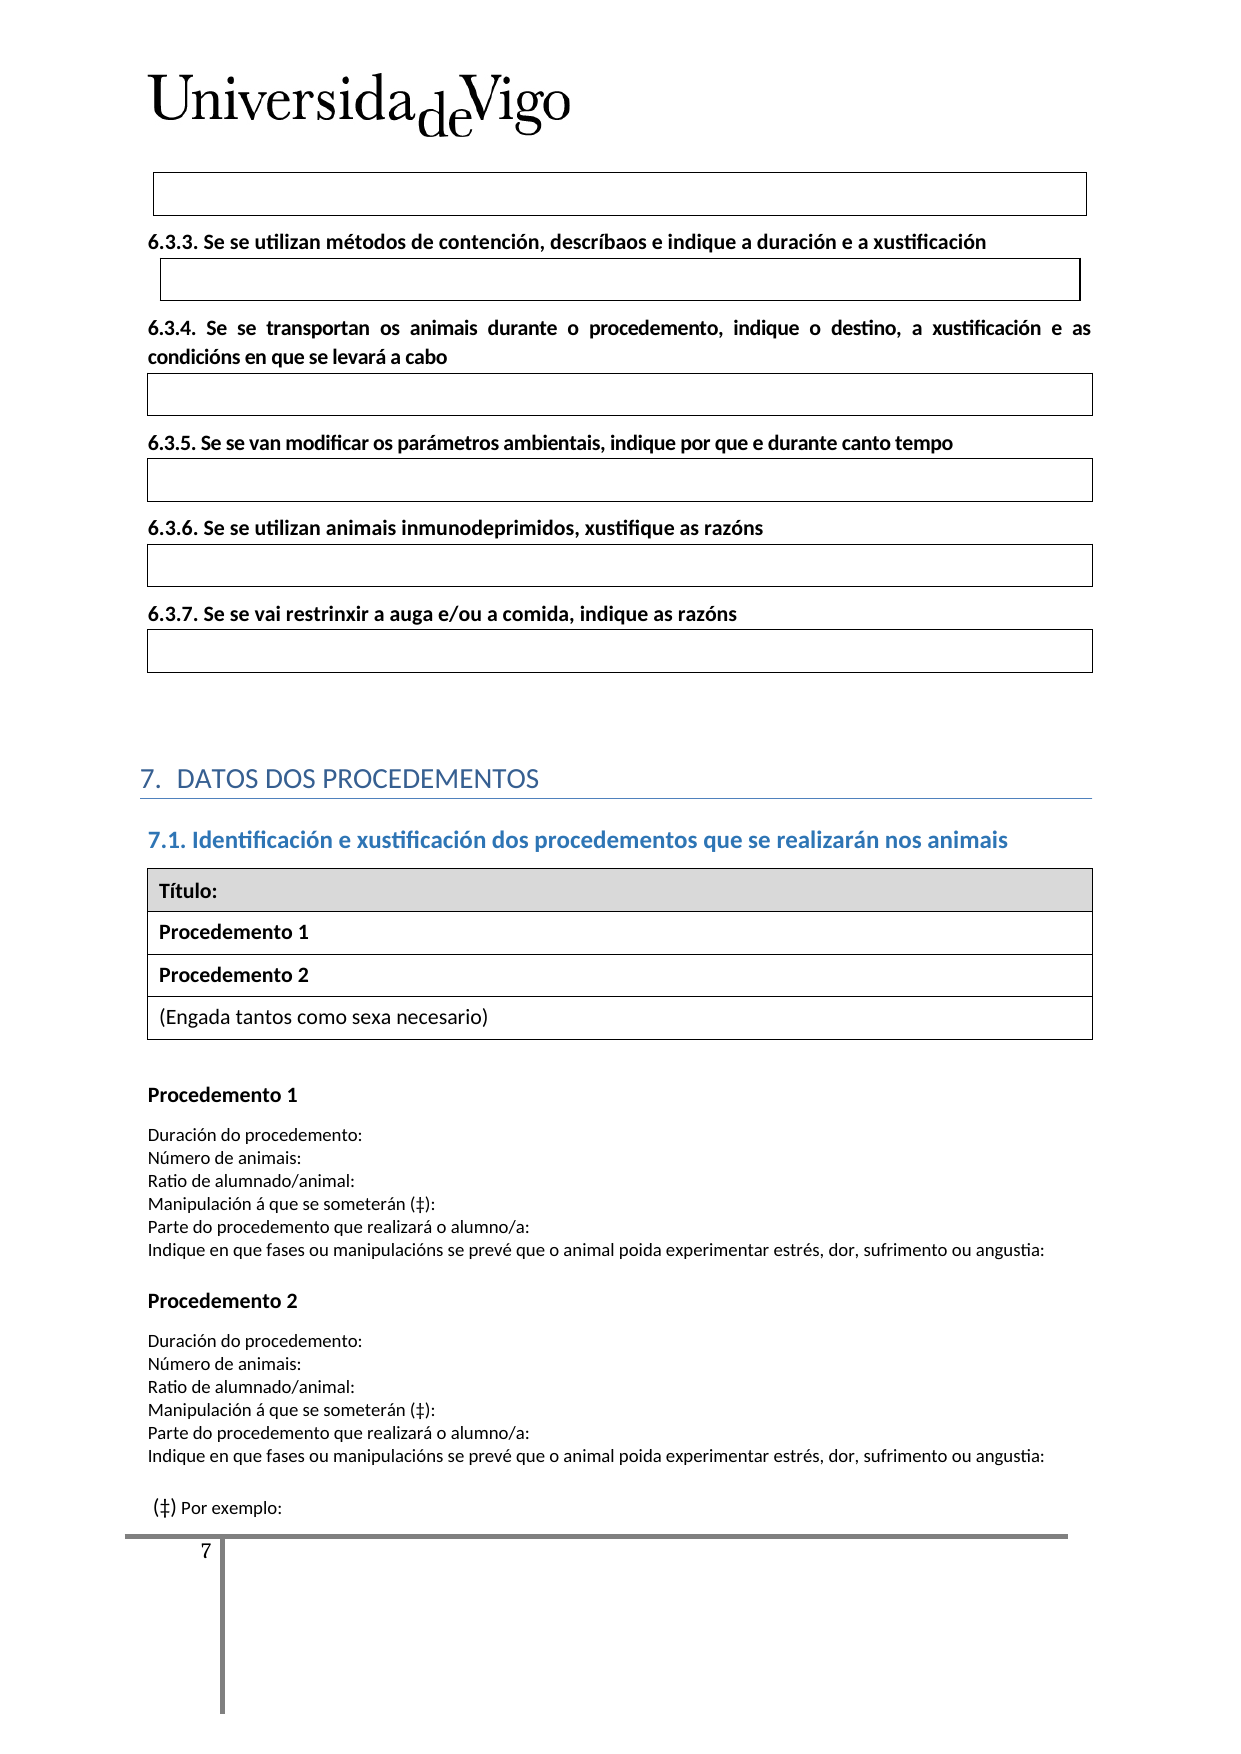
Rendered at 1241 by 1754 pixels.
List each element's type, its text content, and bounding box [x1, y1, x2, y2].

text Manipulación á que se someterán (‡): [148, 1398, 1092, 1421]
picture [147, 73, 570, 137]
text 6.3.7. Se se vai restrinxir a auga e/ou a comida, indique as razóns [148, 600, 1092, 626]
text (‡) Por exemplo: [148, 1493, 1092, 1520]
text Número de animais: [148, 1352, 1092, 1375]
text Indique en que fases ou manipulacións se prevé que o animal poida experimentar estrés, dor, sufrimento ou angustia: [148, 1238, 1092, 1261]
text Procedemento 1 [148, 1082, 1092, 1108]
text 6.3.3. Se se utilizan métodos de contención, descríbaos e indique a duración e a xustificación [148, 228, 1092, 255]
text Ratio de alumnado/animal: [148, 1169, 1092, 1192]
table_cell Procedemento 2 [148, 955, 1092, 996]
text Duración do procedemento: [148, 1123, 1092, 1146]
text 6.3.6. Se se utilizan animais inmunodeprimidos, xustifique as razóns [148, 514, 1092, 541]
table_header [148, 545, 1092, 586]
text Parte do procedemento que realizará o alumno/a: [148, 1215, 1092, 1238]
text Número de animais: [148, 1146, 1092, 1169]
table_cell (Engada tantos como sexa necesario) [148, 997, 1092, 1039]
table_header Título: [148, 869, 1092, 911]
text 7.1. Identificación e xustificación dos procedementos que se realizarán nos animais [148, 824, 1092, 854]
table_header [148, 459, 1092, 501]
subtitle DATOS DOS PROCEDEMENTOS [139, 760, 1092, 799]
text Parte do procedemento que realizará o alumno/a: [148, 1421, 1092, 1444]
table_header [148, 630, 1092, 672]
table_header [154, 173, 1086, 215]
text 6.3.4. Se se transportan os animais durante o procedemento, indique o destino, a xustificación e as condicións en que se levará a cabo [148, 314, 1092, 370]
table_header [148, 374, 1092, 415]
table_cell Procedemento 1 [148, 912, 1092, 953]
text Duración do procedemento: [148, 1329, 1092, 1352]
text 6.3.5. Se se van modificar os parámetros ambientais, indique por que e durante canto tempo [148, 429, 1092, 455]
text Manipulación á que se someterán (‡): [148, 1192, 1092, 1215]
text Indique en que fases ou manipulacións se prevé que o animal poida experimentar estrés, dor, sufrimento ou angustia: [148, 1444, 1092, 1467]
text Ratio de alumnado/animal: [148, 1375, 1092, 1398]
table_header [161, 259, 1079, 300]
text Procedemento 2 [148, 1288, 1092, 1314]
